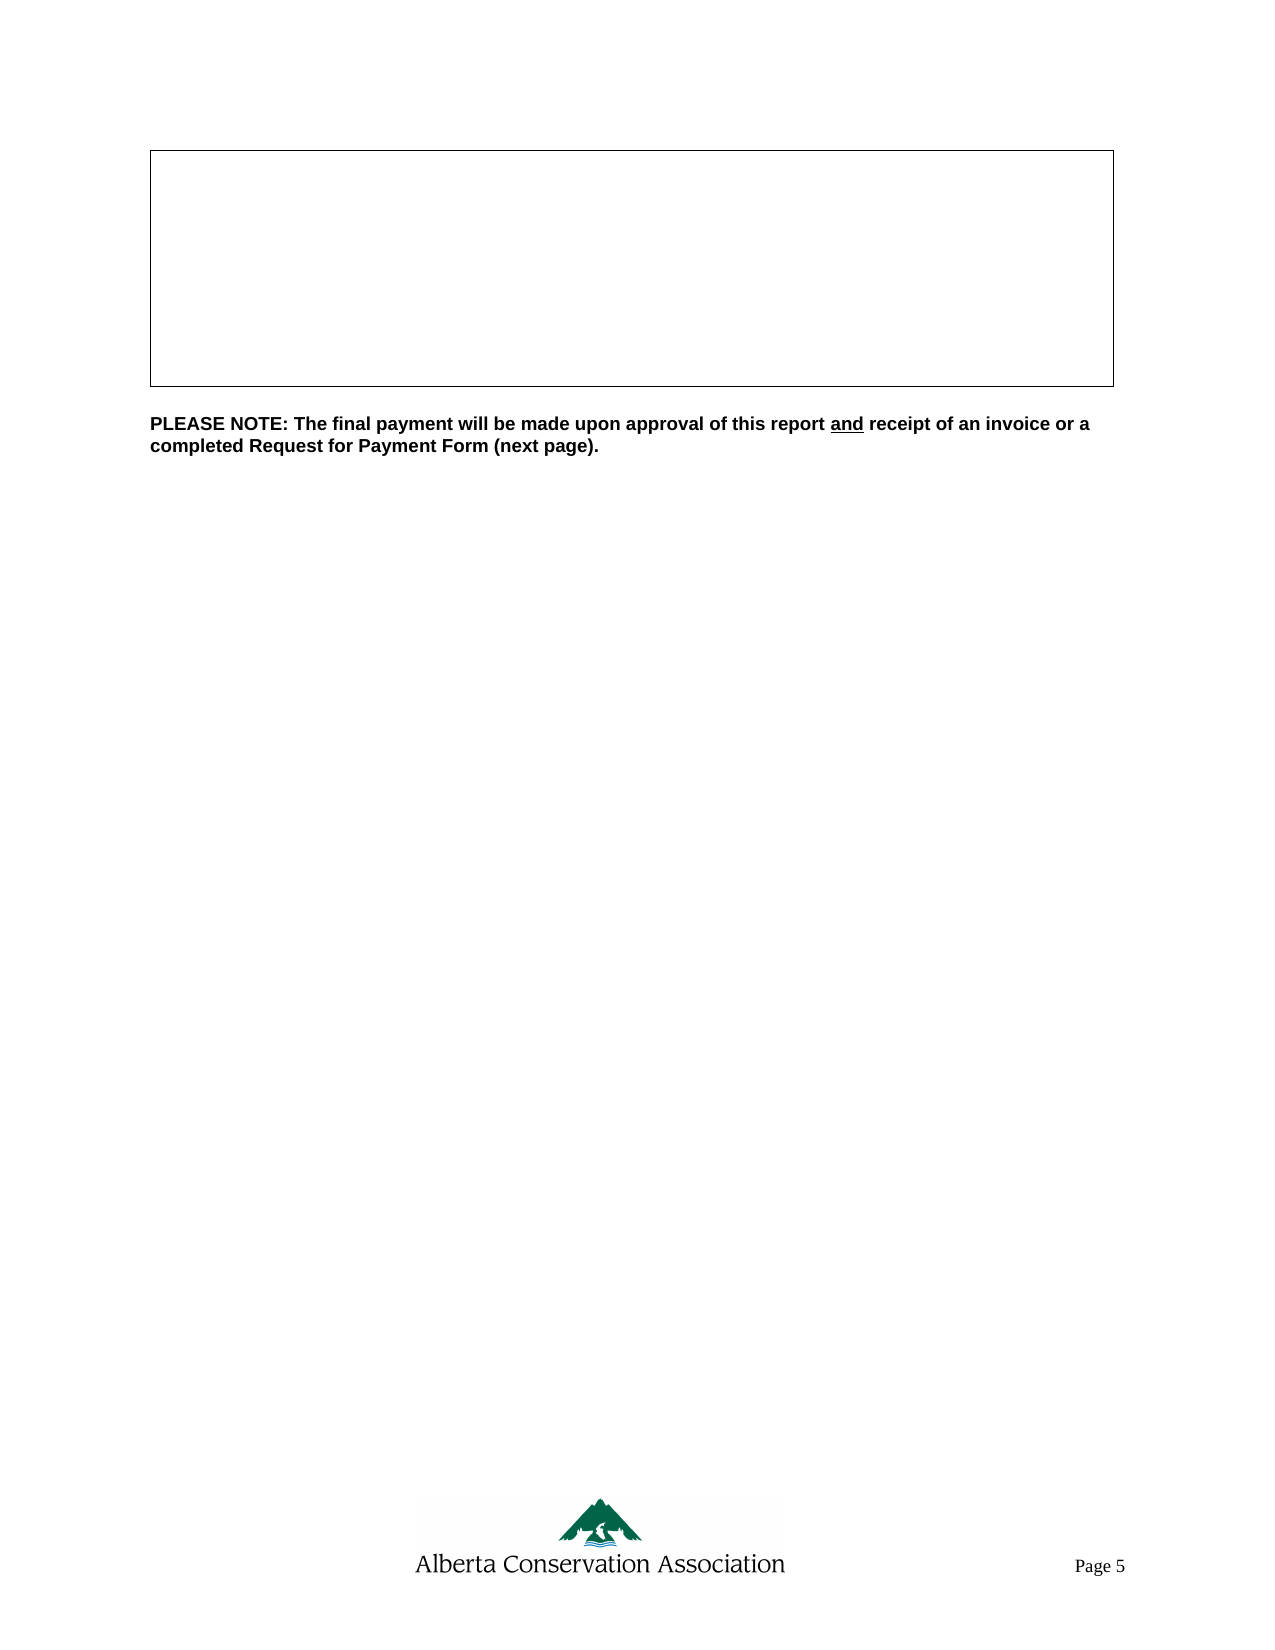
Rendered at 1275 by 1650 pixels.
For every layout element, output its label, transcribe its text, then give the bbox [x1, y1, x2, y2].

table_header [151, 151, 1113, 386]
picture [414, 1497, 786, 1573]
text PLEASE NOTE: The final payment will be made upon approval of this report and receipt of an invoice or a completed Request for Payment Form (next page). [150, 413, 1125, 456]
